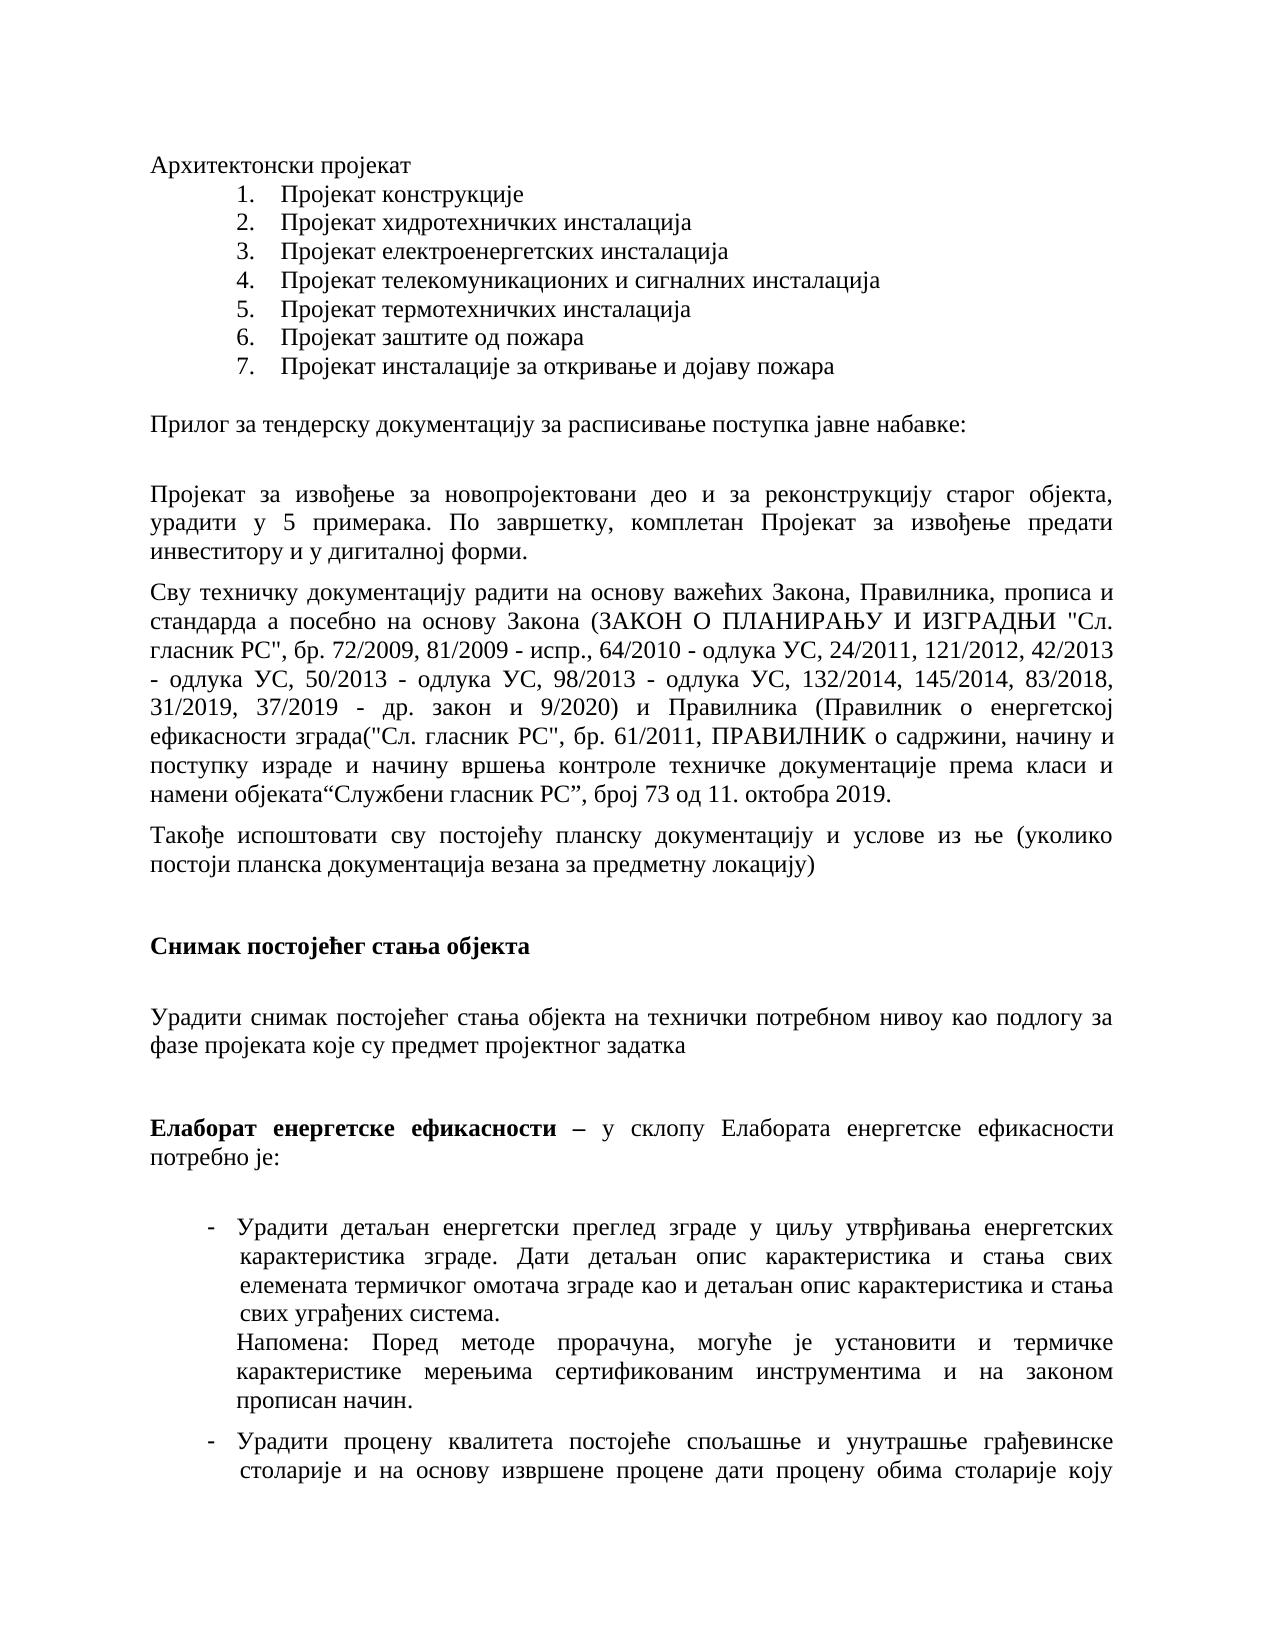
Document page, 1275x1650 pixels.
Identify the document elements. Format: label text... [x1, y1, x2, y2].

list Урадити детаљан енергетски преглед зграде у циљу утврђивања енергетских карактеристика зграде. Дати детаљан опис карактеристика и стања свих елемената термичког омотача зграде као и детаљан опис карактеристика и стања свих уграђених система. [207, 1212, 1114, 1327]
text Елаборат енергетске ефикасности – у склопу Елабората енергетске ефикасности потребно је: [150, 1113, 1114, 1171]
text Урадити снимак постојећег стања објекта на технички потребном нивоу као подлогу за фазе пројеката које су предмет пројектног задатка [150, 1002, 1114, 1059]
list Пројекат термотехничких инсталација [236, 294, 1125, 322]
text Архитектонски пројекат [150, 150, 1125, 179]
text Сву техничку документацију радити на основу важећих Закона, Правилника, прописа и стандарда а посебно на основу Закона (ЗАКОН О ПЛАНИРАЊУ И ИЗГРАДЊИ "Сл. гласник РС", бр. 72/2009, 81/2009 - испр., 64/2010 - одлука УС, 24/2011, 121/2012, 42/2013 - одлука УС, 50/2013 - одлука УС, 98/2013 - одлука УС, 132/2014, 145/2014, 83/2018, 31/2019, 37/2019 - др. закон и 9/2020) и Правилника (Правилник о енергетској ефикасности зграда("Сл. гласник РС", бр. 61/2011, ПРАВИЛНИК о садржини, начину и поступку израде и начину вршења контроле техничке документације према класи и намени објеката“Службени гласник РС”, број 73 од 11. октобра 2019. [150, 577, 1114, 807]
list Пројекат конструкције [236, 179, 1125, 207]
list Пројекат хидротехничких инсталација [236, 207, 1125, 236]
text Напомена: Поред методе прорачуна, могуће је установити и термичке карактеристике мерењима сертификованим инструментима и на законом прописан начин. [236, 1327, 1114, 1413]
list Пројекат инсталације за откривање и дојаву пожара [236, 351, 1125, 380]
subtitle Снимак постојећег стања објекта [150, 931, 1125, 960]
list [207, 1426, 1114, 1484]
list Пројекат телекомуникационих и сигналних инсталација [236, 265, 1125, 294]
text Прилог за тендерску документацију за расписивање поступка јавне набавке: [150, 409, 1125, 437]
list Пројекат заштите од пожара [236, 322, 1125, 351]
list Пројекат електроенергетских инсталација [236, 236, 1125, 265]
text Пројекат за извођење за новопројектовани део и за реконструкцију старог објекта, урадити у 5 примерака. По завршетку, комплетан Пројекат за извођење предати инвеститору и у дигиталној форми. [150, 479, 1113, 565]
text Такође испоштовати сву постојећу планску документацију и услове из ње (уколико постоји планска документација везана за предметну локацију) [150, 820, 1113, 877]
